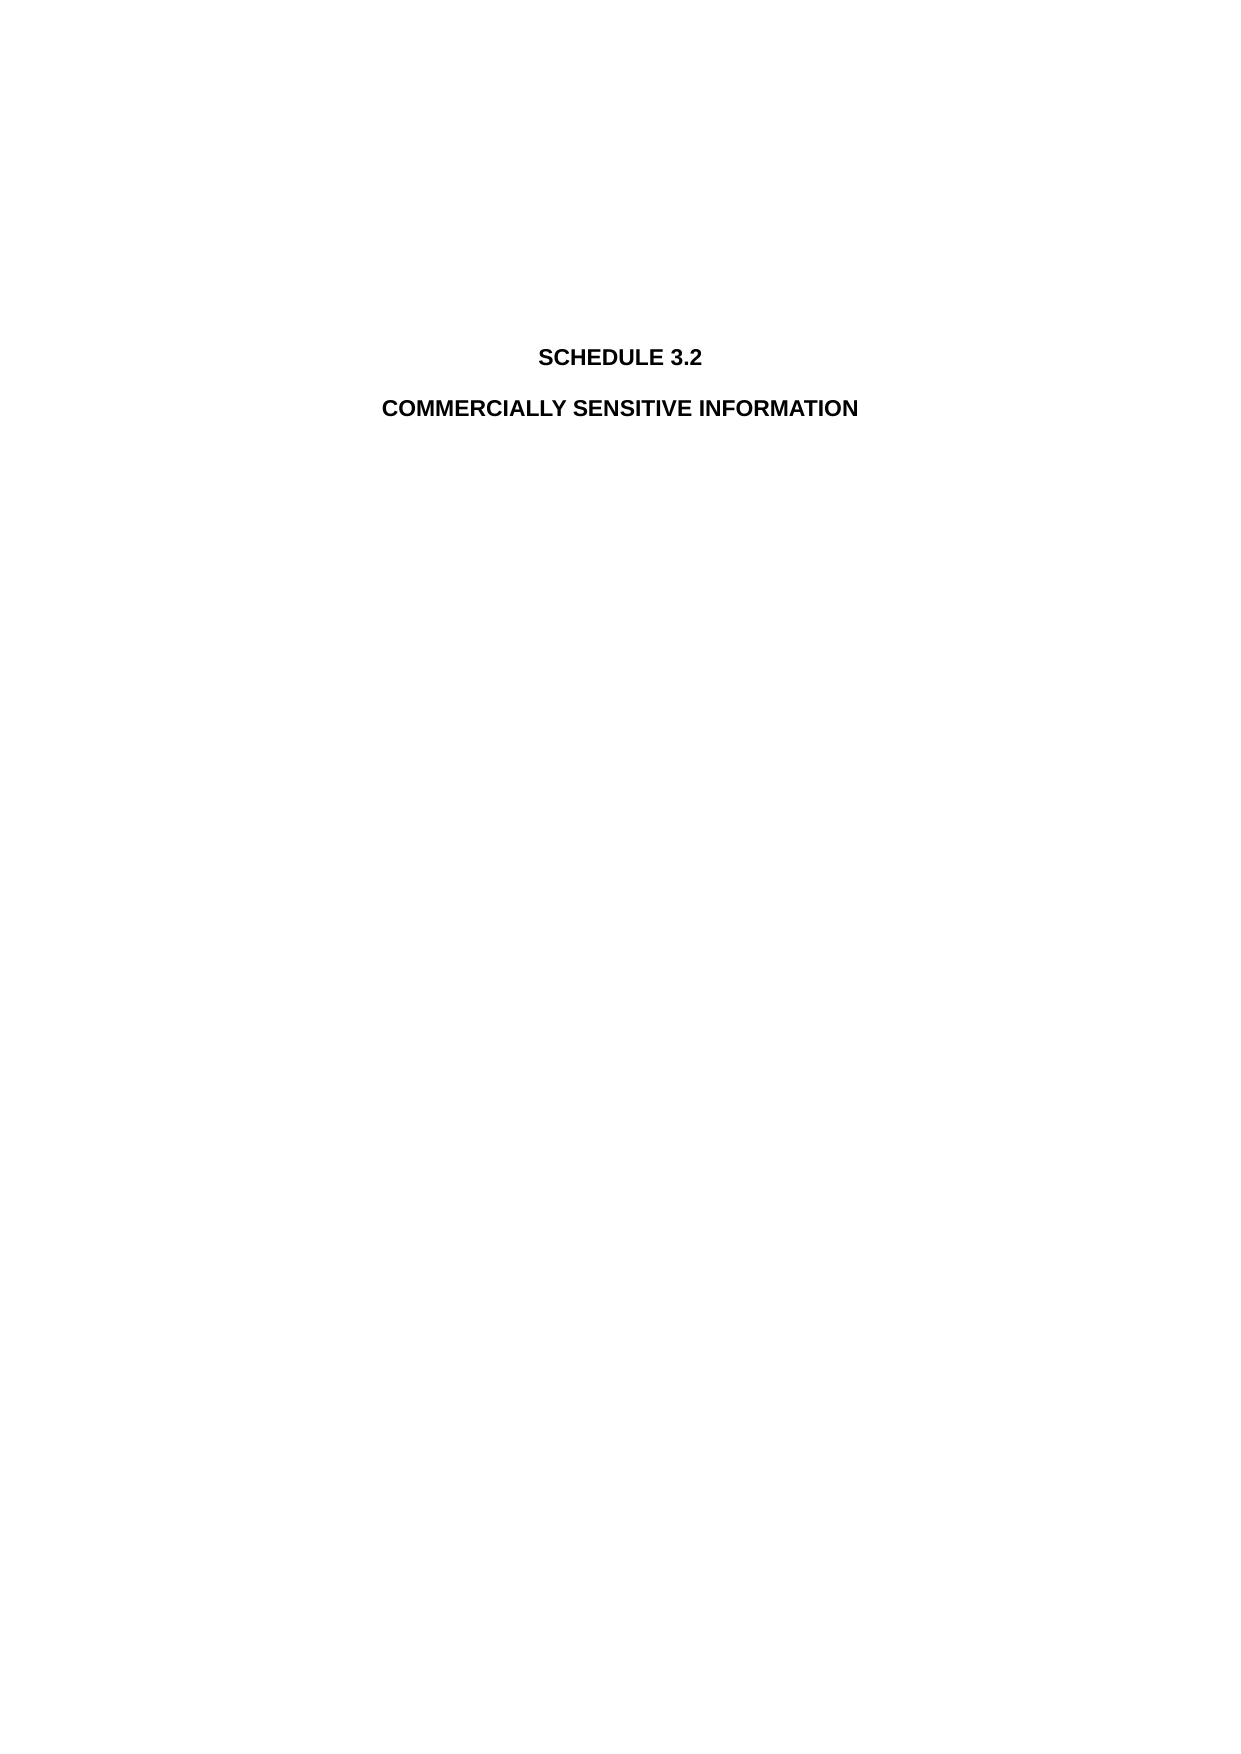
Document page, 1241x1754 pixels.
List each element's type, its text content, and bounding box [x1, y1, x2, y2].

title COMMERCIALLY SENSITIVE INFORMATION [177, 395, 1063, 421]
title SCHEDULE 3.2 [177, 343, 1063, 370]
